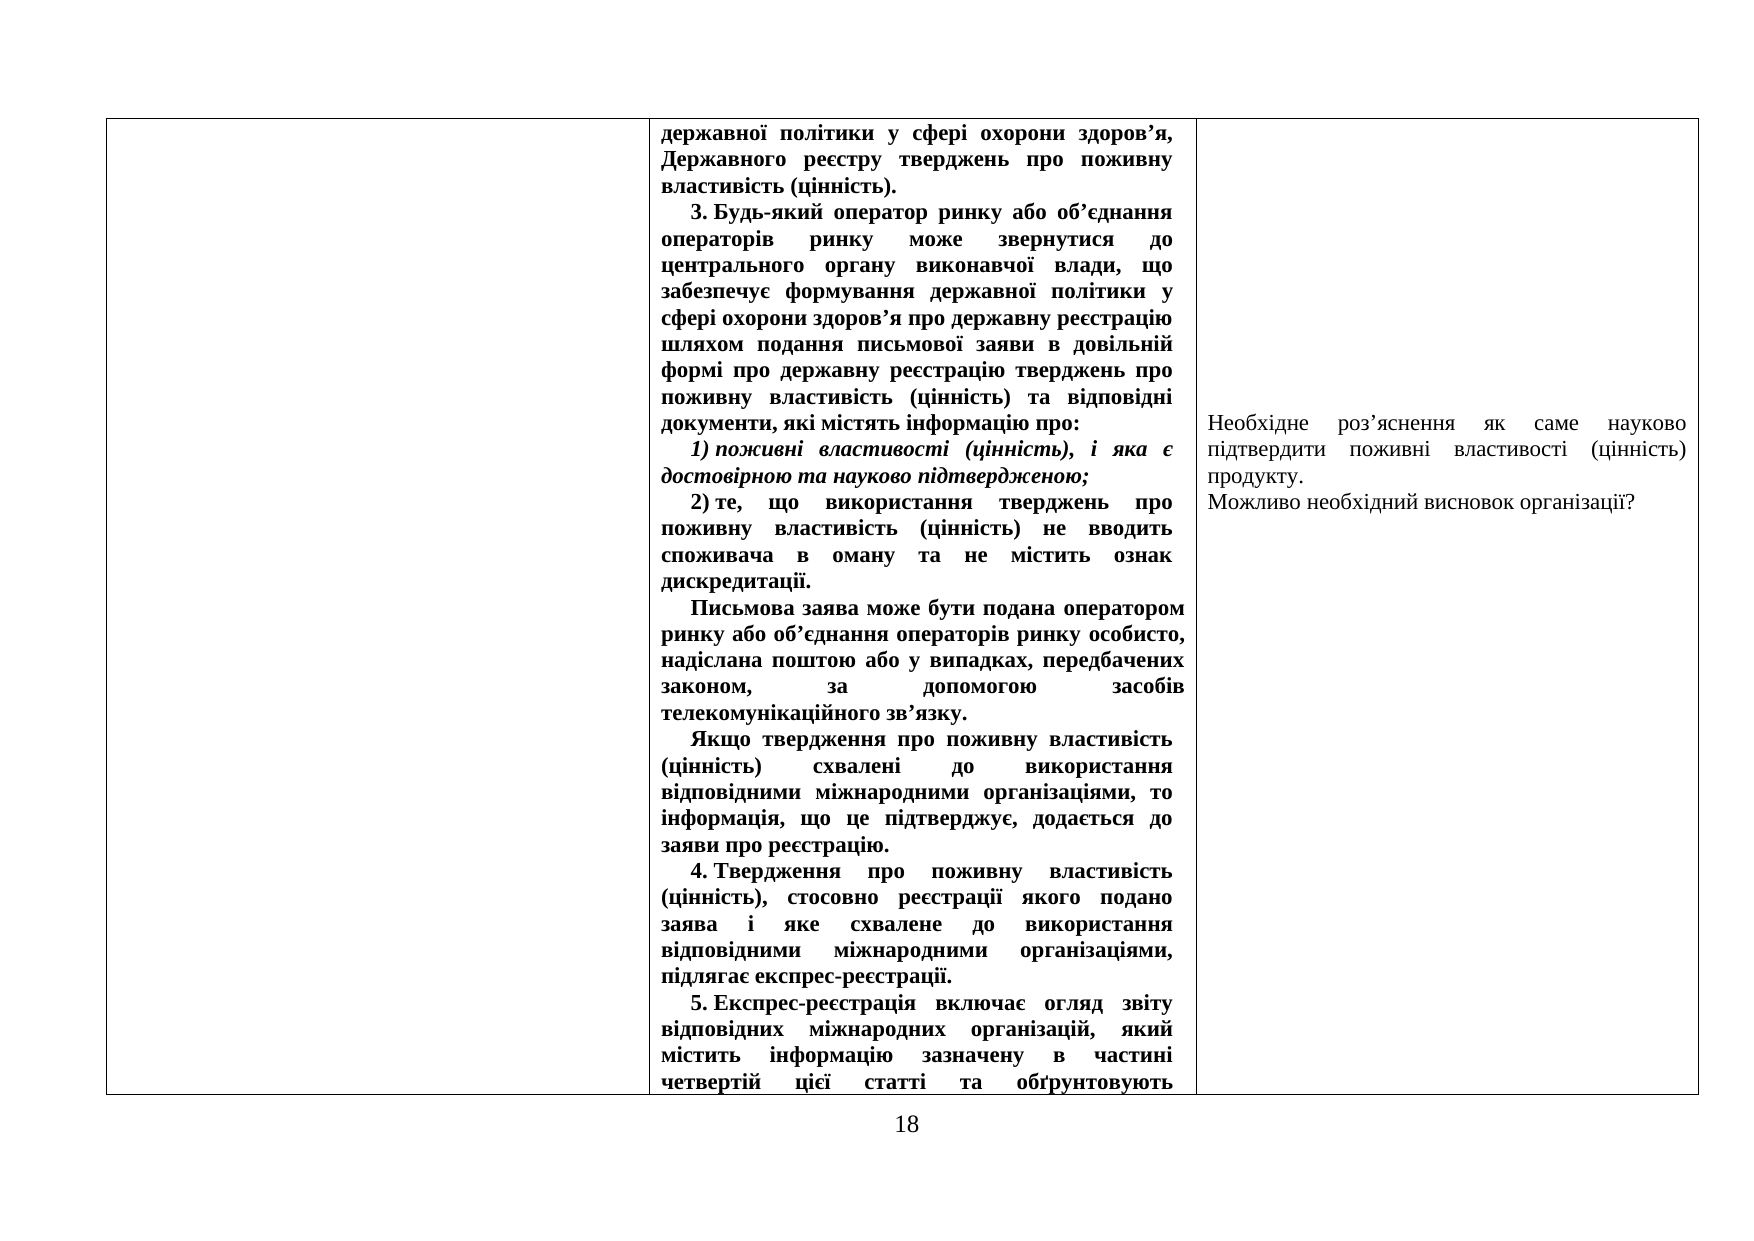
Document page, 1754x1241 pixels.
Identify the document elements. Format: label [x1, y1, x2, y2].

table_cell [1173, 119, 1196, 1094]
table_cell [107, 119, 649, 1094]
table_cell [1197, 119, 1698, 1094]
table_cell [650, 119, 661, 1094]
